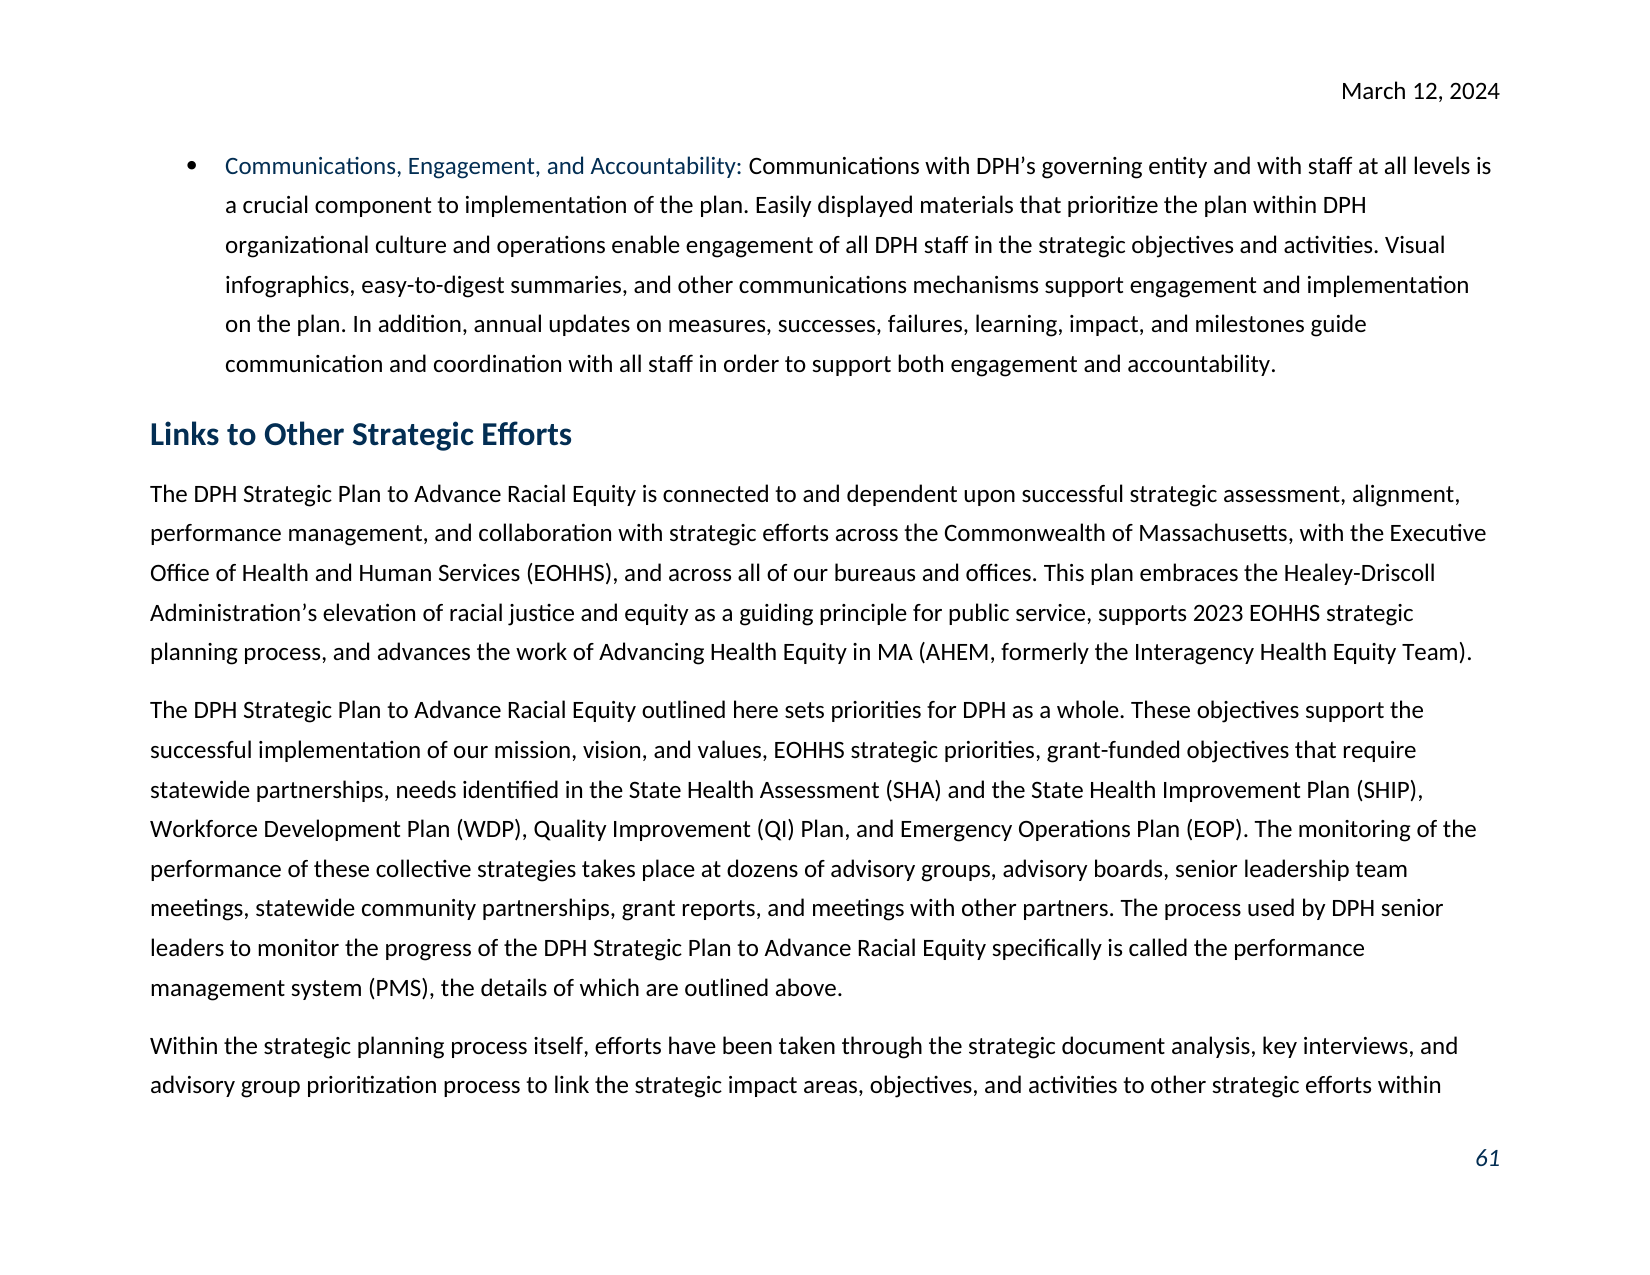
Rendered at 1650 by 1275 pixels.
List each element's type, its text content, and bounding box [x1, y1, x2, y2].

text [150, 1030, 1500, 1100]
list Communications, Engagement, and Accountability: Communications with DPH’s governing entity and with staff at all levels is a crucial component to implementation of the plan. Easily displayed materials that prioritize the plan within DPH organizational culture and operations enable engagement of all DPH staff in the strategic objectives and activities. Visual infographics, easy-to-digest summaries, and other communications mechanisms support engagement and implementation on the plan. In addition, annual updates on measures, successes, failures, learning, impact, and milestones guide communication and coordination with all staff in order to support both engagement and accountability. [187, 150, 1500, 378]
text The DPH Strategic Plan to Advance Racial Equity is connected to and dependent upon successful strategic assessment, alignment, performance management, and collaboration with strategic efforts across the Commonwealth of Massachusetts, with the Executive Office of Health and Human Services (EOHHS), and across all of our bureaus and offices. This plan embraces the Healey-Driscoll Administration’s elevation of racial justice and equity as a guiding principle for public service, supports 2023 EOHHS strategic planning process, and advances the work of Advancing Health Equity in MA (AHEM, formerly the Interagency Health Equity Team). [150, 478, 1500, 667]
text The DPH Strategic Plan to Advance Racial Equity outlined here sets priorities for DPH as a whole. These objectives support the successful implementation of our mission, vision, and values, EOHHS strategic priorities, grant-funded objectives that require statewide partnerships, needs identified in the State Health Assessment (SHA) and the State Health Improvement Plan (SHIP), Workforce Development Plan (WDP), Quality Improvement (QI) Plan, and Emergency Operations Plan (EOP). The monitoring of the performance of these collective strategies takes place at dozens of advisory groups, advisory boards, senior leadership team meetings, statewide community partnerships, grant reports, and meetings with other partners. The process used by DPH senior leaders to monitor the progress of the DPH Strategic Plan to Advance Racial Equity specifically is called the performance management system (PMS), the details of which are outlined above. [150, 694, 1500, 1002]
subtitle Links to Other Strategic Efforts [150, 412, 1500, 453]
